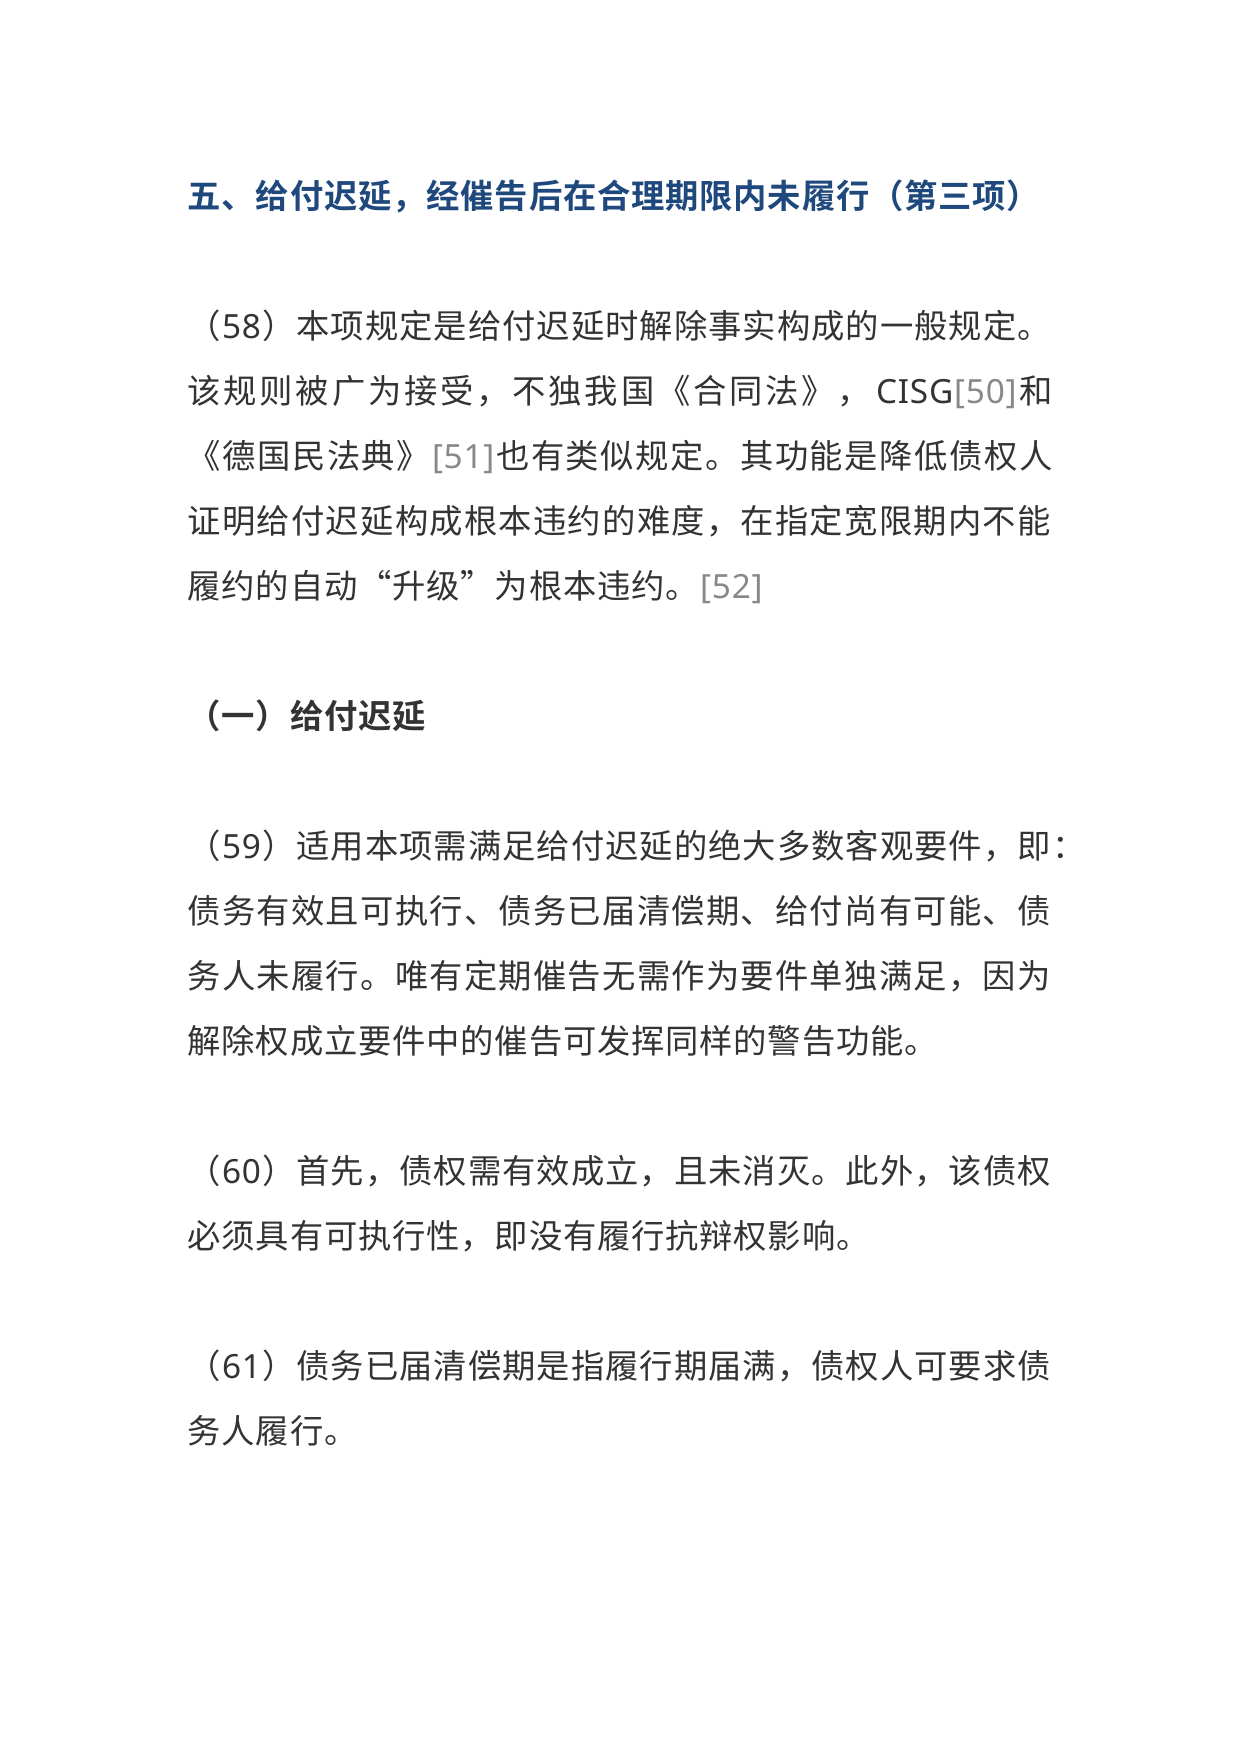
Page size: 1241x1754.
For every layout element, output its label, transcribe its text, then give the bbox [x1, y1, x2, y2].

text （58）本项规定是给付迟延时解除事实构成的一般规定。该规则被广为接受，不独我国《合同法》，CISG[50]和《德国民法典》[51]也有类似规定。其功能是降低债权人证明给付迟延构成根本违约的难度，在指定宽限期内不能履约的自动“升级”为根本违约。[52] [187, 292, 1053, 617]
text （一）给付迟延 [187, 682, 1053, 747]
text （60）首先，债权需有效成立，且未消灭。此外，该债权必须具有可执行性，即没有履行抗辩权影响。 [187, 1137, 1053, 1267]
text （59）适用本项需满足给付迟延的绝大多数客观要件，即：债务有效且可执行、债务已届清偿期、给付尚有可能、债务人未履行。唯有定期催告无需作为要件单独满足，因为解除权成立要件中的催告可发挥同样的警告功能。 [187, 812, 1053, 1072]
text 五、给付迟延，经催告后在合理期限内未履行（第三项） [187, 162, 1053, 227]
text （61）债务已届清偿期是指履行期届满，债权人可要求债务人履行。 [187, 1332, 1053, 1462]
